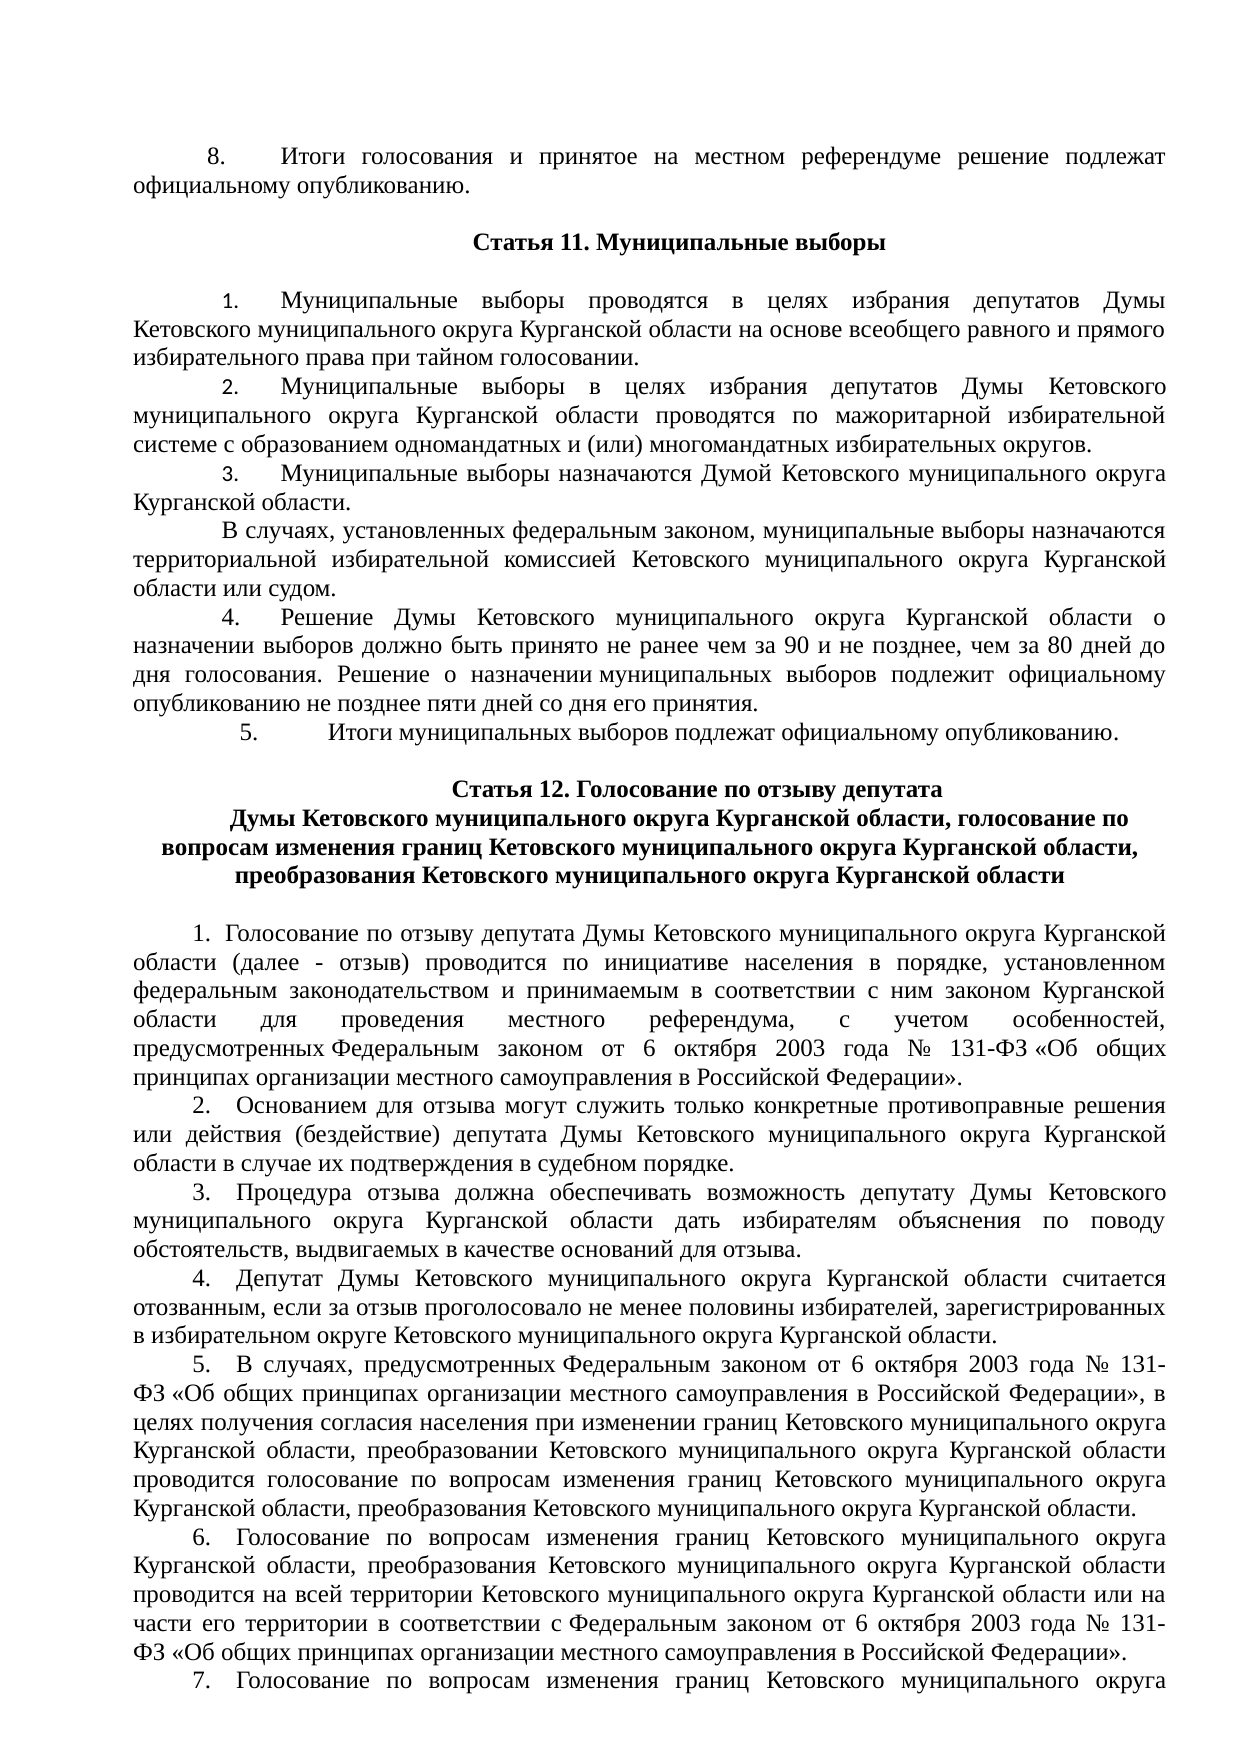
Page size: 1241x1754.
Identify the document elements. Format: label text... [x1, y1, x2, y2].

text 4. Депутат Думы Кетовского муниципального округа Курганской области считается отозванным, если за отзыв проголосовало не менее половины избирателей, зарегистрированных в избирательном округе Кетовского муниципального округа Курганской области. [133, 1263, 1166, 1349]
text 1. Голосование по отзыву депутата Думы Кетовского муниципального округа Курганской области (далее - отзыв) проводится по инициативе населения в порядке, установленном федеральным законодательством и принимаемым в соответствии с ним законом Курганской области для проведения местного референдума, с учетом особенностей, предусмотренных Федеральным законом от 6 октября 2003 года № 131-ФЗ «Об общих принципах организации местного самоуправления в Российской Федерации». [133, 918, 1166, 1091]
list Муниципальные выборы назначаются Думой Кетовского муниципального округа Курганской области. [133, 458, 1166, 516]
list Решение Думы Кетовского муниципального округа Курганской области о назначении выборов должно быть принято не ранее чем за 90 и не позднее, чем за 80 дней до дня голосования. Решение о назначении муниципальных выборов подлежит официальному опубликованию не позднее пяти дней со дня его принятия. [133, 602, 1166, 717]
text 3. Процедура отзыва должна обеспечивать возможность депутату Думы Кетовского муниципального округа Курганской области дать избирателям объяснения по поводу обстоятельств, выдвигаемых в качестве оснований для отзыва. [133, 1177, 1166, 1263]
list Итоги муниципальных выборов подлежат официальному опубликованию. [133, 717, 1166, 746]
text 2. Основанием для отзыва могут служить только конкретные противоправные решения или действия (бездействие) депутата Думы Кетовского муниципального округа Курганской области в случае их подтверждения в судебном порядке. [133, 1091, 1166, 1177]
text Думы Кетовского муниципального округа Курганской области, голосование по вопросам изменения границ Кетовского муниципального округа Курганской области, преобразования Кетовского муниципального округа Курганской области [133, 803, 1166, 889]
list Итоги голосования и принятое на местном референдуме решение подлежат официальному опубликованию. [133, 141, 1166, 198]
list Муниципальные выборы проводятся в целях избрания депутатов Думы Кетовского муниципального округа Курганской области на основе всеобщего равного и прямого избирательного права при тайном голосовании. [133, 285, 1166, 371]
text В случаях, установленных федеральным законом, муниципальные выборы назначаются территориальной избирательной комиссией Кетовского муниципального округа Курганской области или судом. [133, 516, 1166, 602]
list Муниципальные выборы в целях избрания депутатов Думы Кетовского муниципального округа Курганской области проводятся по мажоритарной избирательной системе с образованием одномандатных и (или) многомандатных избирательных округов. [133, 371, 1166, 458]
text 6. Голосование по вопросам изменения границ Кетовского муниципального округа Курганской области, преобразования Кетовского муниципального округа Курганской области проводится на всей территории Кетовского муниципального округа Курганской области или на части его территории в соответствии с Федеральным законом от 6 октября 2003 года № 131-ФЗ «Об общих принципах организации местного самоуправления в Российской Федерации». [133, 1522, 1166, 1666]
text Статья 11. Муниципальные выборы [133, 227, 1166, 256]
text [133, 1666, 1166, 1694]
text 5. В случаях, предусмотренных Федеральным законом от 6 октября 2003 года № 131-ФЗ «Об общих принципах организации местного самоуправления в Российской Федерации», в целях получения согласия населения при изменении границ Кетовского муниципального округа Курганской области, преобразовании Кетовского муниципального округа Курганской области проводится голосование по вопросам изменения границ Кетовского муниципального округа Курганской области, преобразования Кетовского муниципального округа Курганской области. [133, 1349, 1166, 1522]
text Статья 12. Голосование по отзыву депутата [221, 774, 1166, 803]
